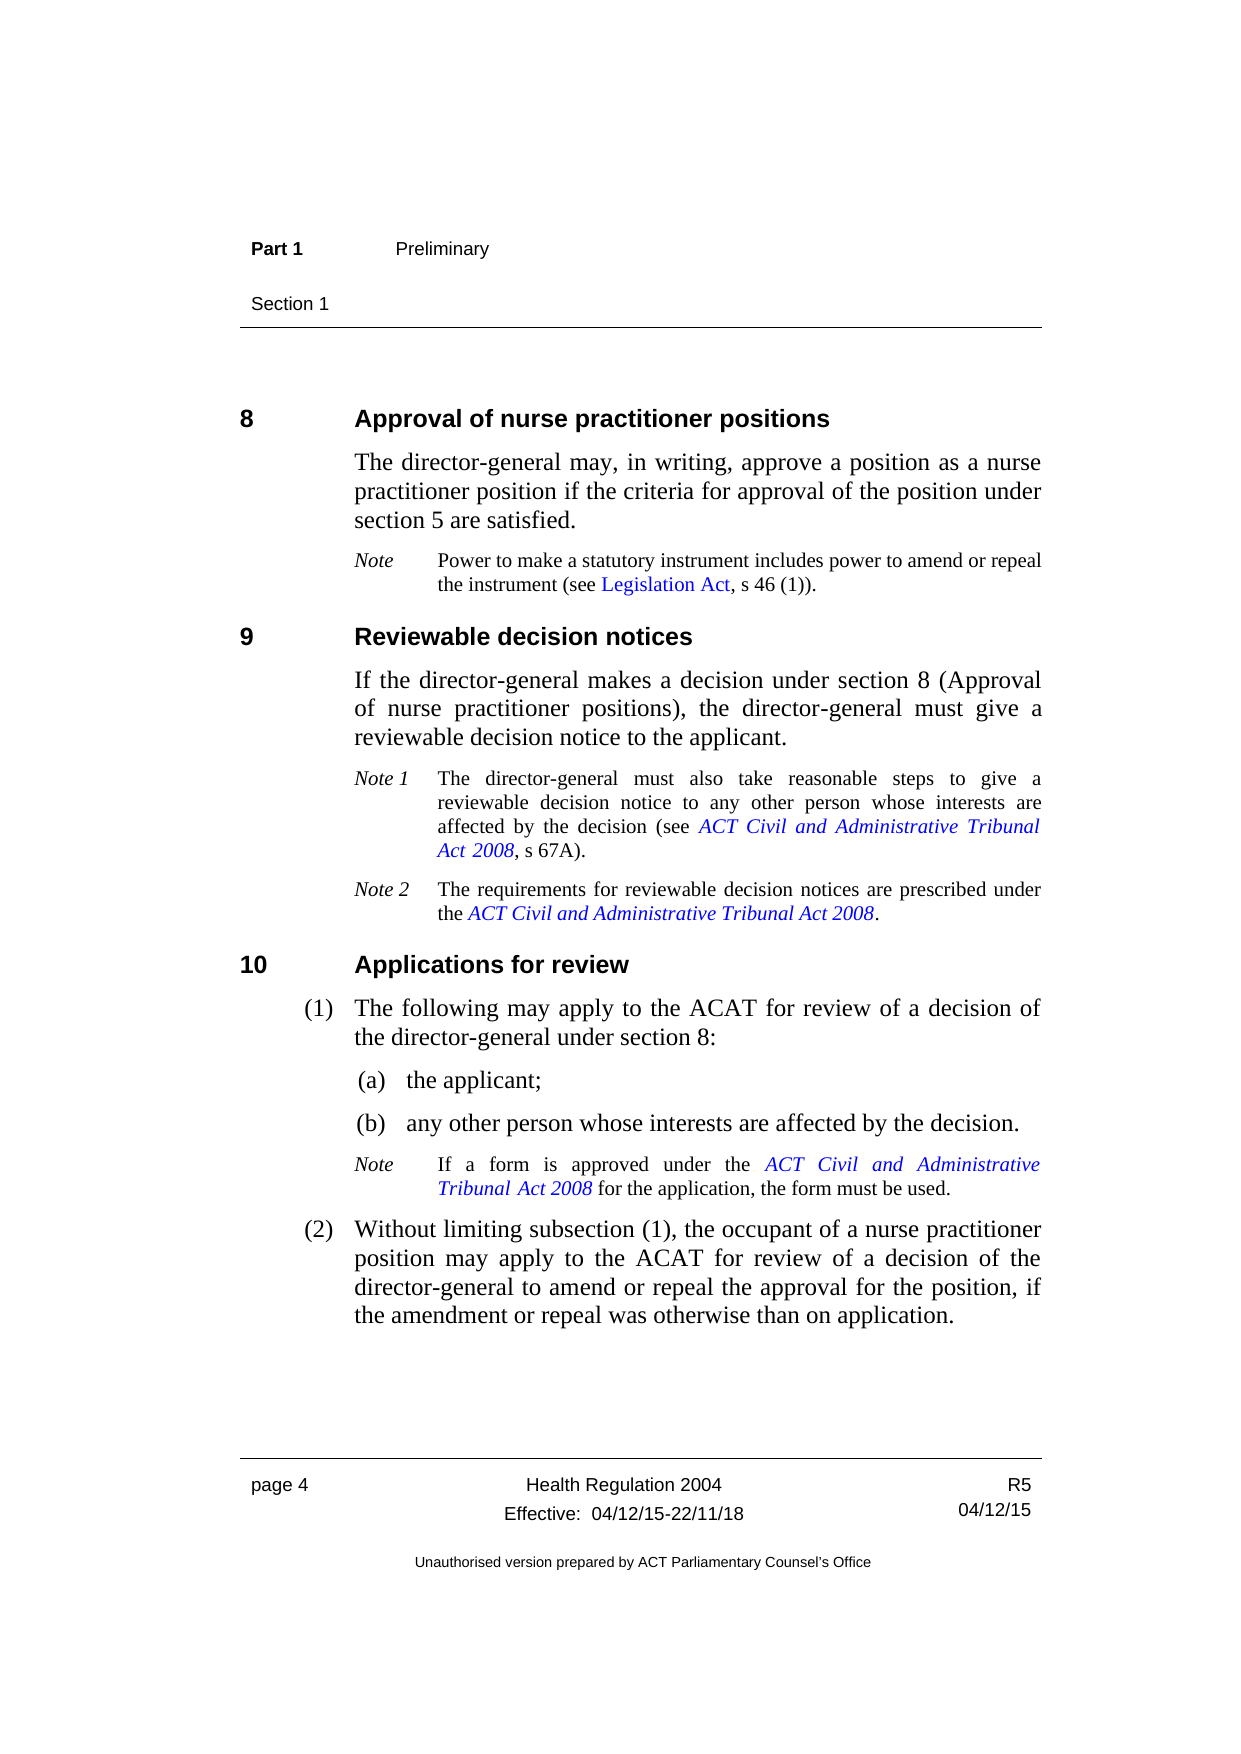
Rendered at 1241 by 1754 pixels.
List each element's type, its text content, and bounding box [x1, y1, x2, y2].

text 8 Approval of nurse practitioner positions [239, 404, 1042, 433]
text Note 2 The requirements for reviewable decision notices are prescribed under the ACT Civil and Administrative Tribunal Act 2008. [354, 876, 1042, 924]
text (2) Without limiting subsection (1), the occupant of a nurse practitioner position may apply to the ACAT for review of a decision of the director-general to amend or repeal the approval for the position, if the amendment or repeal was otherwise than on application. [239, 1214, 1042, 1329]
text Note 1 The director-general must also take reasonable steps to give a reviewable decision notice to any other person whose interests are affected by the decision (see ACT Civil and Administrative Tribunal Act 2008, s 67A). [354, 766, 1042, 862]
text 10 Applications for review [239, 949, 1042, 978]
text (a) the applicant; [239, 1065, 1042, 1094]
text (1) The following may apply to the ACAT for review of a decision of the director-general under section 8: [239, 993, 1042, 1050]
text The director-general may, in writing, approve a position as a nurse practitioner position if the criteria for approval of the position under section 5 are satisfied. [354, 447, 1042, 534]
text (b) any other person whose interests are affected by the decision. [239, 1108, 1042, 1137]
text If the director-general makes a decision under section 8 (Approval of nurse practitioner positions), the director-general must give a reviewable decision notice to the applicant. [354, 665, 1042, 751]
text Note Power to make a statutory instrument includes power to amend or repeal the instrument (see Legislation Act, s 46 (1)). [354, 548, 1042, 596]
text Note If a form is approved under the ACT Civil and Administrative Tribunal Act 2008 for the application, the form must be used. [354, 1152, 1042, 1200]
text 9 Reviewable decision notices [239, 621, 1042, 650]
